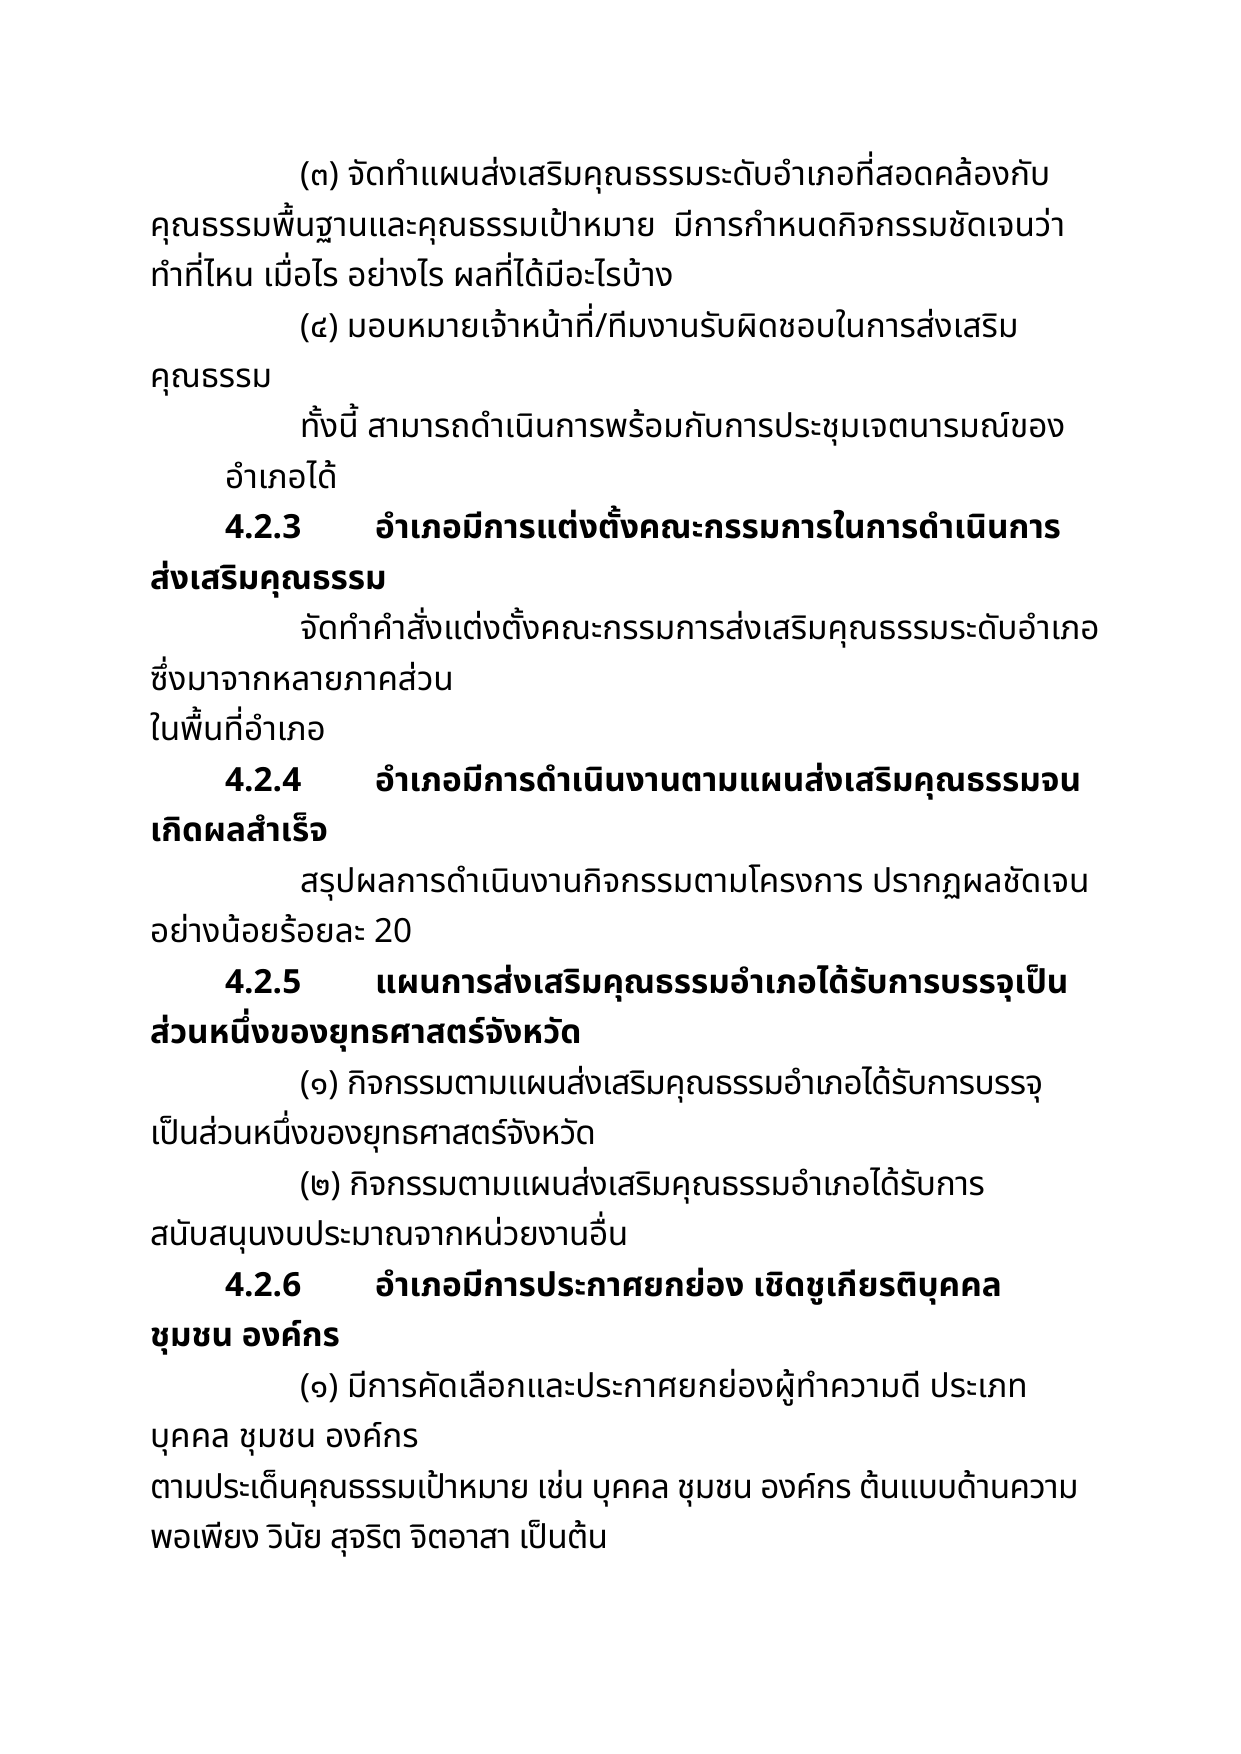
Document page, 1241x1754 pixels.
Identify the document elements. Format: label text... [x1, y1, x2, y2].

text 4.2.5 แผนการส่งเสริมคุณธรรมอำเภอได้รับการบรรจุเป็นส่วนหนึ่งของยุทธศาสตร์จังหวัด [150, 958, 1090, 1059]
text (๑) มีการคัดเลือกและประกาศยกย่องผู้ทำความดี ประเภทบุคคล ชุมชน องค์กร ตามประเด็นคุณธรรมเป้าหมาย เช่น บุคคล ชุมชน องค์กร ต้นแบบด้านความพอเพียง วินัย สุจริต จิตอาสา เป็นต้น [150, 1362, 1090, 1564]
text ทั้งนี้ สามารถดำเนินการพร้อมกับการประชุมเจตนารมณ์ของอำเภอได้ [225, 402, 1090, 503]
text สรุปผลการดำเนินงานกิจกรรมตามโครงการ ปรากฏผลชัดเจน อย่างน้อยร้อยละ 20 [150, 857, 1090, 958]
text 4.2.6 อำเภอมีการประกาศยกย่อง เชิดชูเกียรติบุคคล ชุมชน องค์กร [150, 1261, 1090, 1362]
text (๒) กิจกรรมตามแผนส่งเสริมคุณธรรมอำเภอได้รับการสนับสนุนงบประมาณจากหน่วยงานอื่น [150, 1160, 1090, 1261]
text 4.2.4 อำเภอมีการดำเนินงานตามแผนส่งเสริมคุณธรรมจนเกิดผลสำเร็จ [150, 756, 1105, 857]
text (๓) จัดทำแผนส่งเสริมคุณธรรมระดับอำเภอที่สอดคล้องกับคุณธรรมพื้นฐานและคุณธรรมเป้าหมาย มีการกำหนดกิจกรรมชัดเจนว่าทำที่ไหน เมื่อไร อย่างไร ผลที่ได้มีอะไรบ้าง [150, 150, 1090, 301]
text (๔) มอบหมายเจ้าหน้าที่/ทีมงานรับผิดชอบในการส่งเสริมคุณธรรม [150, 301, 1090, 402]
text (๑) กิจกรรมตามแผนส่งเสริมคุณธรรมอำเภอได้รับการบรรจุเป็นส่วนหนึ่งของยุทธศาสตร์จังหวัด [150, 1059, 1090, 1160]
text จัดทำคำสั่งแต่งตั้งคณะกรรมการส่งเสริมคุณธรรมระดับอำเภอ ซึ่งมาจากหลายภาคส่วน ในพื้นที่อำเภอ [150, 604, 1105, 756]
text 4.2.3 อำเภอมีการแต่งตั้งคณะกรรมการในการดำเนินการส่งเสริมคุณธรรม [150, 503, 1090, 604]
